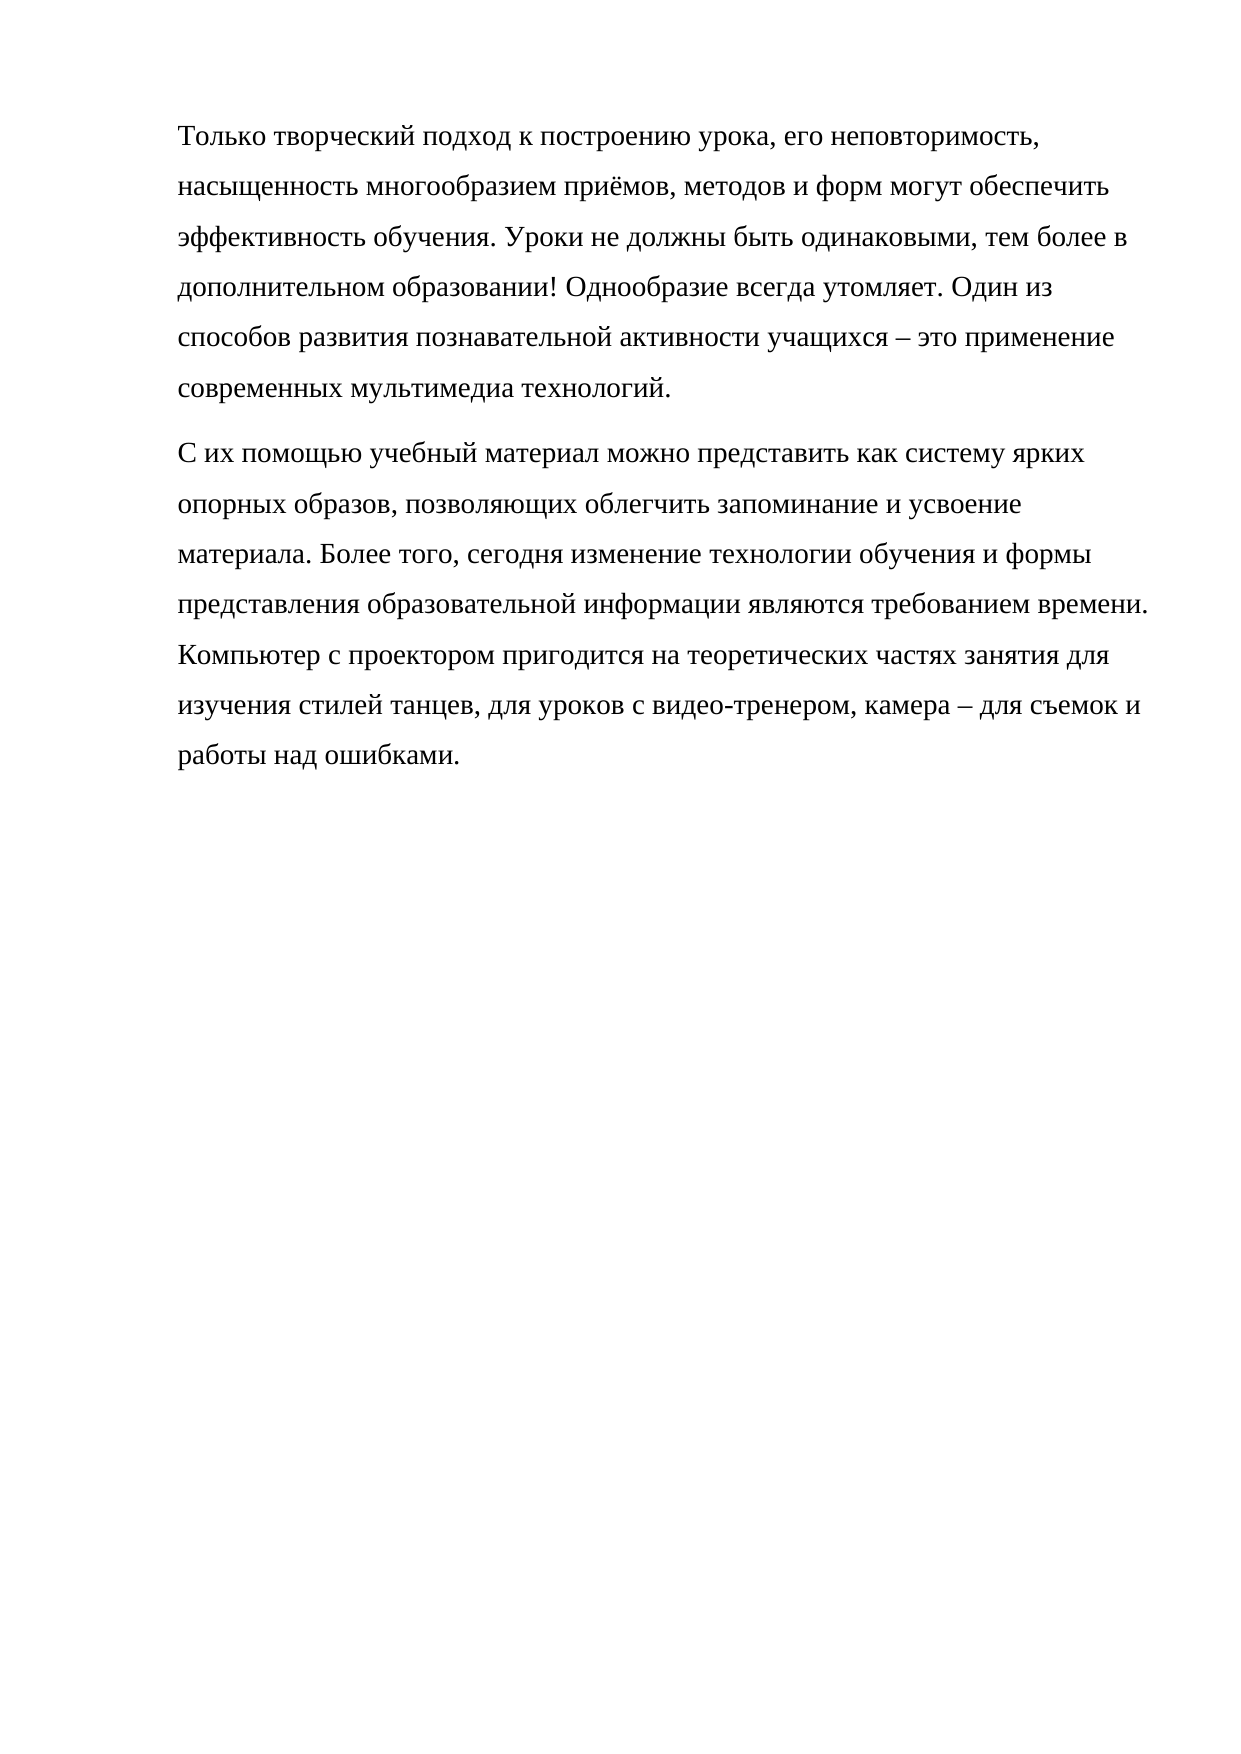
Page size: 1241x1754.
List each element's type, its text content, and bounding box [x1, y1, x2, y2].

text Только творческий подход к построению урока, его неповторимость, насыщенность многообразием приёмов, методов и форм могут обеспечить эффективность обучения. Уроки не должны быть одинаковыми, тем более в дополнительном образовании! Однообразие всегда утомляет. Один из способов развития познавательной активности учащихся – это применение современных мультимедиа технологий. [177, 118, 1152, 403]
text С их помощью учебный материал можно представить как систему ярких опорных образов, позволяющих облегчить запоминание и усвоение материала. Более того, сегодня изменение технологии обучения и формы представления образовательной информации являются требованием времени. Компьютер с проектором пригодится на теоретических частях занятия для изучения стилей танцев, для уроков с видео-тренером, камера – для съемок и работы над ошибками. [177, 436, 1152, 771]
